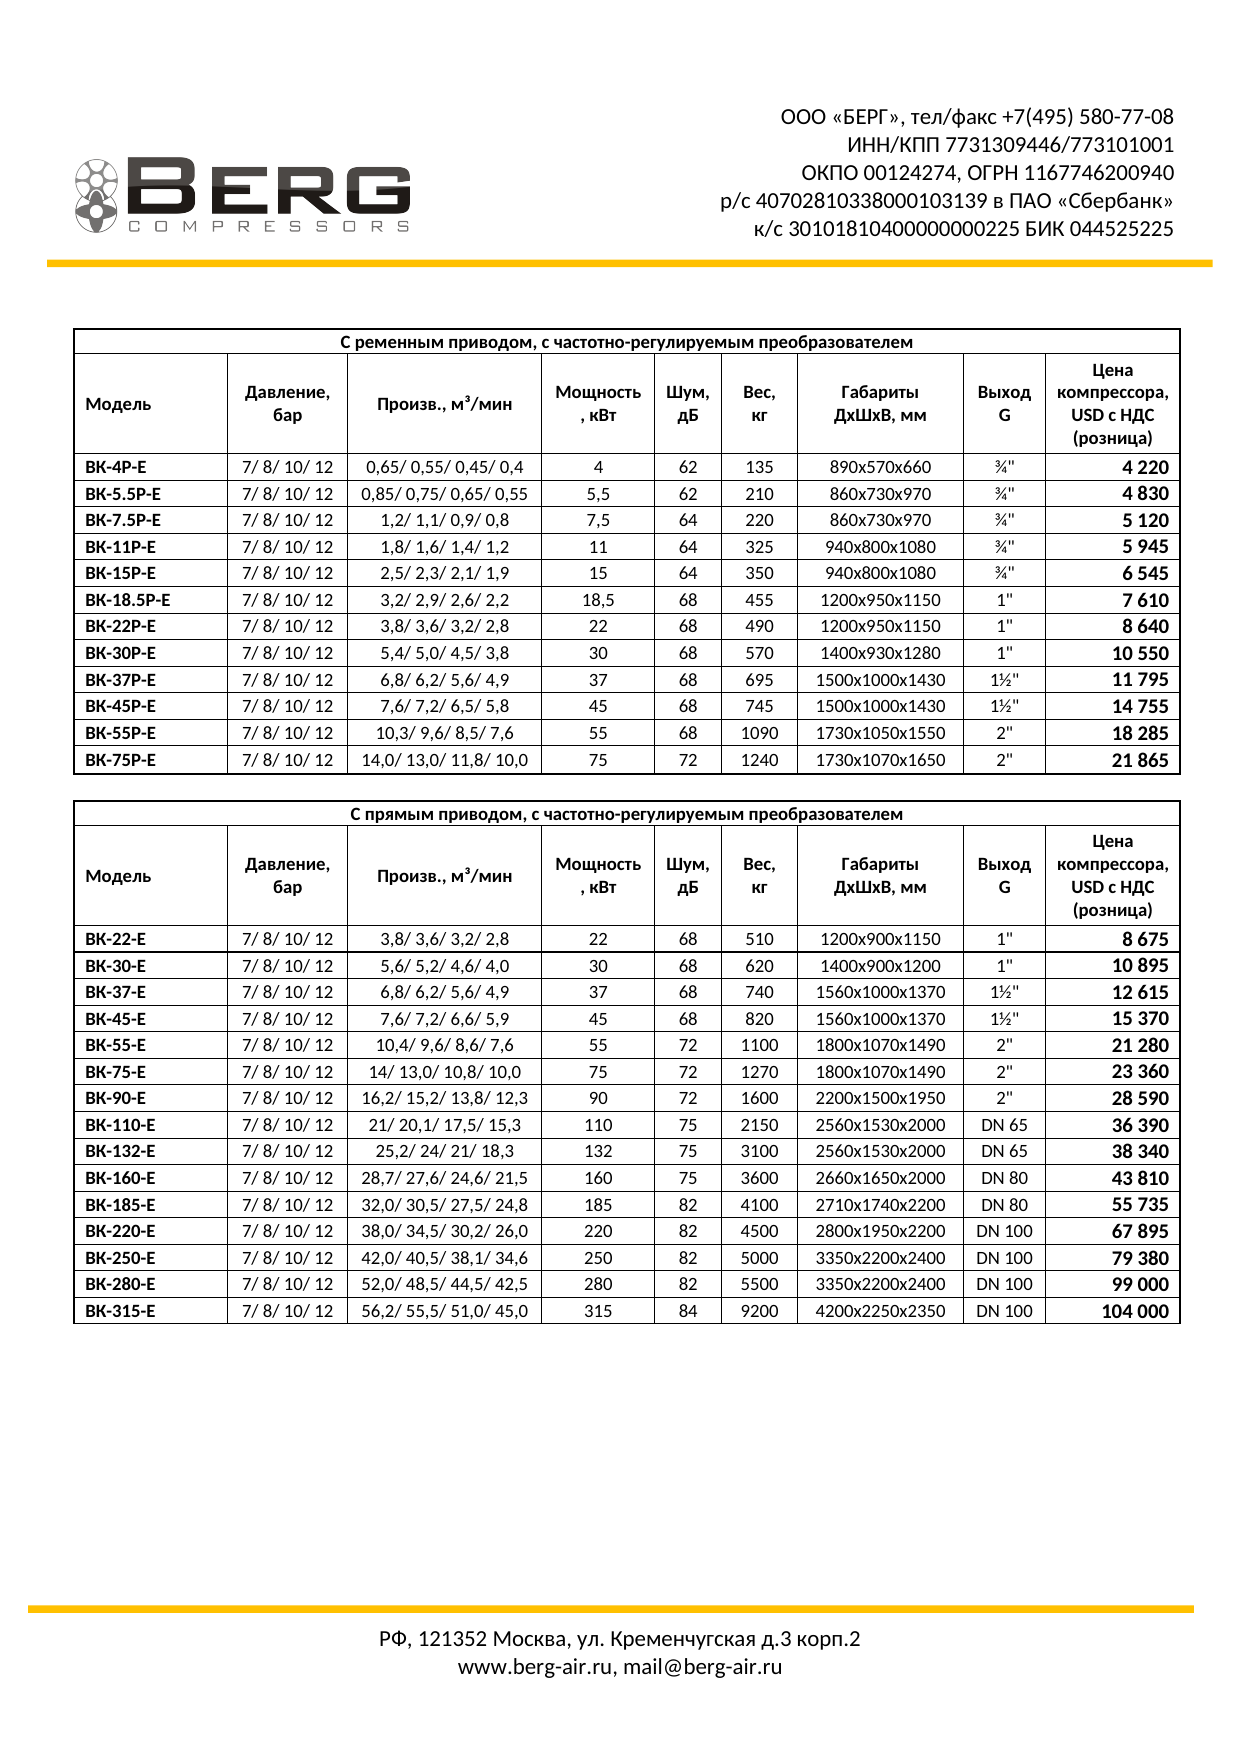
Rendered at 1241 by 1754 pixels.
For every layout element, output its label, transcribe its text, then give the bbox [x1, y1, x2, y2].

table_cell Мощность, кВт [542, 826, 654, 925]
table_cell 7/ 8/ 10/ 12 [228, 614, 347, 639]
table_cell 3,2/ 2,9/ 2,6/ 2,2 [348, 587, 541, 612]
table_cell 7/ 8/ 10/ 12 [228, 534, 347, 559]
table_cell Шум, дБ [655, 354, 721, 453]
table_cell 55 [542, 1032, 654, 1058]
table_cell 62 [655, 481, 721, 506]
table_cell 1730х1050х1550 [798, 720, 963, 745]
table_cell 28,7/ 27,6/ 24,6/ 21,5 [348, 1165, 541, 1191]
table_cell 620 [722, 953, 797, 978]
table_cell 250 [542, 1245, 654, 1270]
table_cell ВК-22-Е [75, 926, 227, 951]
table_cell 7/ 8/ 10/ 12 [228, 1271, 347, 1297]
table_cell Вес, кг [722, 354, 797, 453]
table_cell Шум, дБ [655, 826, 721, 925]
table_cell 23 360 [1046, 1059, 1179, 1084]
table_cell 1200x900x1150 [798, 926, 963, 951]
table_cell 45 [542, 693, 654, 719]
table_cell 740 [722, 979, 797, 1004]
table_cell 5000 [722, 1245, 797, 1270]
table_cell 1200х950х1150 [798, 587, 963, 612]
table_cell 64 [655, 507, 721, 533]
table_cell 12 615 [1046, 979, 1179, 1004]
table_cell 3,8/ 3,6/ 3,2/ 2,8 [348, 614, 541, 639]
table_cell 695 [722, 667, 797, 692]
table_cell 84 [655, 1298, 721, 1323]
table_cell 11 [542, 534, 654, 559]
table_cell 75 [542, 746, 654, 773]
table_cell 1,8/ 1,6/ 1,4/ 1,2 [348, 534, 541, 559]
table_cell 1" [964, 926, 1045, 951]
table_cell 79 380 [1046, 1245, 1179, 1270]
table_cell 1½" [964, 693, 1045, 719]
table_cell 7/ 8/ 10/ 12 [228, 1192, 347, 1217]
table_cell 6,8/ 6,2/ 5,6/ 4,9 [348, 979, 541, 1004]
table_cell Произв., м³/мин [348, 826, 541, 925]
table_cell 1400х930х1280 [798, 640, 963, 666]
table_cell ВК-280-Е [75, 1271, 227, 1297]
table_cell 32,0/ 30,5/ 27,5/ 24,8 [348, 1192, 541, 1217]
table_cell ¾" [964, 454, 1045, 479]
table_cell ВК-18.5Р-Е [75, 587, 227, 612]
table_cell 10 895 [1046, 953, 1179, 978]
table_cell 72 [655, 1059, 721, 1084]
table_cell 10,3/ 9,6/ 8,5/ 7,6 [348, 720, 541, 745]
table_cell 56,2/ 55,5/ 51,0/ 45,0 [348, 1298, 541, 1323]
table_cell 15 370 [1046, 1006, 1179, 1031]
table_cell ВК-160-Е [75, 1165, 227, 1191]
table_cell 4200х2250х2350 [798, 1298, 963, 1323]
table_cell 7/ 8/ 10/ 12 [228, 1059, 347, 1084]
table_cell 2200х1500х1950 [798, 1085, 963, 1111]
table_cell 325 [722, 534, 797, 559]
table_cell 1½" [964, 979, 1045, 1004]
table_cell 43 810 [1046, 1165, 1179, 1191]
table_cell 82 [655, 1271, 721, 1297]
table_cell С прямым приводом, c частотно-регулируемым преобразователем [75, 802, 1179, 825]
table_cell 2660х1650х2000 [798, 1165, 963, 1191]
table_cell ВК-55Р-Е [75, 720, 227, 745]
table_cell ВК-250-Е [75, 1245, 227, 1270]
table_cell 1240 [722, 746, 797, 773]
table_cell 38,0/ 34,5/ 30,2/ 26,0 [348, 1218, 541, 1244]
table_cell 68 [655, 693, 721, 719]
table_cell 3350x2200х2400 [798, 1271, 963, 1297]
table_cell 510 [722, 926, 797, 951]
table_cell 9200 [722, 1298, 797, 1323]
table_cell 1100 [722, 1032, 797, 1058]
table_cell Габариты ДхШхВ, мм [798, 826, 963, 925]
table_cell ВК-45-Е [75, 1006, 227, 1031]
table_cell 37 [542, 979, 654, 1004]
table_cell 1730х1070х1650 [798, 746, 963, 773]
table_cell 68 [655, 979, 721, 1004]
table_cell 210 [722, 481, 797, 506]
table_cell 14,0/ 13,0/ 11,8/ 10,0 [348, 746, 541, 773]
table_cell 7/ 8/ 10/ 12 [228, 560, 347, 586]
table_cell Вес, кг [722, 826, 797, 925]
table_cell 2800х1950х2200 [798, 1218, 963, 1244]
table_cell ВК-75-Е [75, 1059, 227, 1084]
table_cell 1270 [722, 1059, 797, 1084]
table_cell 64 [655, 534, 721, 559]
table_cell 5,4/ 5,0/ 4,5/ 3,8 [348, 640, 541, 666]
table_cell 7/ 8/ 10/ 12 [228, 746, 347, 773]
table_cell 10 550 [1046, 640, 1179, 666]
table_cell 220 [542, 1218, 654, 1244]
table_cell 1560х1000х1370 [798, 1006, 963, 1031]
table_cell 455 [722, 587, 797, 612]
table_cell 7/ 8/ 10/ 12 [228, 953, 347, 978]
table_cell 3350x2200х2400 [798, 1245, 963, 1270]
table_cell 67 895 [1046, 1218, 1179, 1244]
table_cell DN 100 [964, 1218, 1045, 1244]
table_cell 25,2/ 24/ 21/ 18,3 [348, 1139, 541, 1164]
table_cell 1,2/ 1,1/ 0,9/ 0,8 [348, 507, 541, 533]
table_cell 7/ 8/ 10/ 12 [228, 1112, 347, 1137]
table_cell 8 675 [1046, 926, 1179, 951]
table_cell 15 [542, 560, 654, 586]
table_cell ВК-30-Е [75, 953, 227, 978]
table_cell 82 [655, 1218, 721, 1244]
table_cell 940х800х1080 [798, 534, 963, 559]
table_cell 1" [964, 953, 1045, 978]
table_cell 7/ 8/ 10/ 12 [228, 1006, 347, 1031]
table_cell Произв., м³/мин [348, 354, 541, 453]
table_cell 7/ 8/ 10/ 12 [228, 720, 347, 745]
table_cell 860х730х970 [798, 507, 963, 533]
table_cell 68 [655, 720, 721, 745]
table_cell 7/ 8/ 10/ 12 [228, 640, 347, 666]
table_cell 2560х1530х2000 [798, 1139, 963, 1164]
table_cell DN 80 [964, 1192, 1045, 1217]
table_cell ВК-90-Е [75, 1085, 227, 1111]
table_cell DN 80 [964, 1165, 1045, 1191]
table_cell 7/ 8/ 10/ 12 [228, 1032, 347, 1058]
table_cell 1" [964, 640, 1045, 666]
table_cell 45 [542, 1006, 654, 1031]
table_cell DN 65 [964, 1112, 1045, 1137]
table_cell 7/ 8/ 10/ 12 [228, 1218, 347, 1244]
table_cell [721, 775, 797, 800]
table_cell 7 610 [1046, 587, 1179, 612]
table_cell Габариты ДхШхВ, мм [798, 354, 963, 453]
table_cell 30 [542, 953, 654, 978]
table_cell [963, 775, 1045, 800]
table_cell ВК-220-Е [75, 1218, 227, 1244]
table_cell 160 [542, 1165, 654, 1191]
table_cell 2560х1530х2000 [798, 1112, 963, 1137]
table_cell 5,6/ 5,2/ 4,6/ 4,0 [348, 953, 541, 978]
table_cell 52,0/ 48,5/ 44,5/ 42,5 [348, 1271, 541, 1297]
table_cell 30 [542, 640, 654, 666]
table_cell 18 285 [1046, 720, 1179, 745]
table_cell 82 [655, 1245, 721, 1270]
table_cell ВК-11Р-Е [75, 534, 227, 559]
table_cell 4100 [722, 1192, 797, 1217]
table_cell 68 [655, 1006, 721, 1031]
table_cell 55 735 [1046, 1192, 1179, 1217]
table_cell 7/ 8/ 10/ 12 [228, 979, 347, 1004]
table_cell 104 000 [1046, 1298, 1179, 1323]
table_cell ВК-30Р-Е [75, 640, 227, 666]
table_cell 110 [542, 1112, 654, 1137]
table_cell 132 [542, 1139, 654, 1164]
table_cell 185 [542, 1192, 654, 1217]
table_cell ¾" [964, 534, 1045, 559]
table_cell 1600 [722, 1085, 797, 1111]
table_cell 62 [655, 454, 721, 479]
table_cell ¾" [964, 560, 1045, 586]
table_cell ¾" [964, 507, 1045, 533]
table_cell 1500х1000х1430 [798, 667, 963, 692]
table_cell 68 [655, 587, 721, 612]
table_cell 280 [542, 1271, 654, 1297]
table_cell 0,65/ 0,55/ 0,45/ 0,4 [348, 454, 541, 479]
table_cell 3600 [722, 1165, 797, 1191]
table_cell Цена компрессора, USD с НДС (розница) [1046, 826, 1179, 925]
table_cell 4 220 [1046, 454, 1179, 479]
picture [75, 157, 410, 233]
table_cell 42,0/ 40,5/ 38,1/ 34,6 [348, 1245, 541, 1270]
table_cell [227, 775, 348, 800]
table_cell 1560х1000х1370 [798, 979, 963, 1004]
table_cell 22 [542, 614, 654, 639]
table_cell 2,5/ 2,3/ 2,1/ 1,9 [348, 560, 541, 586]
table_cell 860х730х970 [798, 481, 963, 506]
table_cell 14 755 [1046, 693, 1179, 719]
table_cell 1800x1070x1490 [798, 1059, 963, 1084]
table_cell 570 [722, 640, 797, 666]
table_cell 68 [655, 614, 721, 639]
table_cell 3100 [722, 1139, 797, 1164]
table_cell 7/ 8/ 10/ 12 [228, 693, 347, 719]
table_cell 82 [655, 1192, 721, 1217]
table_cell 75 [542, 1059, 654, 1084]
table_cell 11 795 [1046, 667, 1179, 692]
table_cell 7/ 8/ 10/ 12 [228, 667, 347, 692]
table_cell ВК-132-Е [75, 1139, 227, 1164]
table_cell ВК-55-Е [75, 1032, 227, 1058]
table_cell 4 [542, 454, 654, 479]
table_cell 7/ 8/ 10/ 12 [228, 926, 347, 951]
table_cell 2710х1740х2200 [798, 1192, 963, 1217]
table_cell 21 280 [1046, 1032, 1179, 1058]
table_cell 72 [655, 746, 721, 773]
table_cell 75 [655, 1112, 721, 1137]
table_cell 68 [655, 926, 721, 951]
table_cell ВК-185-Е [75, 1192, 227, 1217]
table_cell 220 [722, 507, 797, 533]
table_cell Давление, бар [228, 354, 347, 453]
table_cell 75 [655, 1139, 721, 1164]
table_cell 22 [542, 926, 654, 951]
table_cell 1200х950х1150 [798, 614, 963, 639]
table_cell 2150 [722, 1112, 797, 1137]
table_cell 2" [964, 1032, 1045, 1058]
table_cell 90 [542, 1085, 654, 1111]
table_cell 350 [722, 560, 797, 586]
table_cell DN 65 [964, 1139, 1045, 1164]
table_cell [655, 775, 721, 800]
table_cell 6 545 [1046, 560, 1179, 586]
table_cell [74, 775, 227, 800]
table_cell ВК-5.5Р-Е [75, 481, 227, 506]
table_cell 55 [542, 720, 654, 745]
table_cell 5 945 [1046, 534, 1179, 559]
table_cell DN 100 [964, 1298, 1045, 1323]
table_cell 890х570х660 [798, 454, 963, 479]
table_cell 5 120 [1046, 507, 1179, 533]
table_cell 72 [655, 1085, 721, 1111]
table_cell 28 590 [1046, 1085, 1179, 1111]
table_cell ВК-315-Е [75, 1298, 227, 1323]
table_cell 7/ 8/ 10/ 12 [228, 507, 347, 533]
table_cell 68 [655, 667, 721, 692]
table_cell Выход G [964, 354, 1045, 453]
table_cell 1090 [722, 720, 797, 745]
table_cell Цена компрессора, USD с НДС (розница) [1046, 354, 1179, 453]
table_cell 64 [655, 560, 721, 586]
table_cell 7/ 8/ 10/ 12 [228, 1298, 347, 1323]
table_cell 1½" [964, 667, 1045, 692]
table_cell [348, 775, 542, 800]
table_cell ВК-75Р-Е [75, 746, 227, 773]
table_cell ¾" [964, 481, 1045, 506]
table_cell 68 [655, 640, 721, 666]
table_cell 5,5 [542, 481, 654, 506]
table_cell Модель [75, 354, 227, 453]
table_cell 2" [964, 1085, 1045, 1111]
table_cell 16,2/ 15,2/ 13,8/ 12,3 [348, 1085, 541, 1111]
table_cell ВК-37Р-Е [75, 667, 227, 692]
table_cell 5500 [722, 1271, 797, 1297]
table_cell 99 000 [1046, 1271, 1179, 1297]
table_cell 7,6/ 7,2/ 6,5/ 5,8 [348, 693, 541, 719]
table_cell Модель [75, 826, 227, 925]
table_cell DN 100 [964, 1245, 1045, 1270]
table_cell 7/ 8/ 10/ 12 [228, 1165, 347, 1191]
table_cell 37 [542, 667, 654, 692]
table_cell 6,8/ 6,2/ 5,6/ 4,9 [348, 667, 541, 692]
table_cell ВК-15Р-Е [75, 560, 227, 586]
table_cell Выход G [964, 826, 1045, 925]
table_cell ВК-4Р-Е [75, 454, 227, 479]
table_cell 1800x1070x1490 [798, 1032, 963, 1058]
table_cell 7/ 8/ 10/ 12 [228, 587, 347, 612]
table_cell 1400х900х1200 [798, 953, 963, 978]
table_cell 7/ 8/ 10/ 12 [228, 454, 347, 479]
table_cell 1" [964, 614, 1045, 639]
table_cell 7,6/ 7,2/ 6,6/ 5,9 [348, 1006, 541, 1031]
table_cell ВК-110-Е [75, 1112, 227, 1137]
table_cell 38 340 [1046, 1139, 1179, 1164]
table_cell 21 865 [1046, 746, 1179, 773]
table_cell 820 [722, 1006, 797, 1031]
table_cell 4 830 [1046, 481, 1179, 506]
table_cell 3,8/ 3,6/ 3,2/ 2,8 [348, 926, 541, 951]
table_cell Мощность, кВт [542, 354, 654, 453]
table_cell 14/ 13,0/ 10,8/ 10,0 [348, 1059, 541, 1084]
table_cell 68 [655, 953, 721, 978]
table_cell 0,85/ 0,75/ 0,65/ 0,55 [348, 481, 541, 506]
table_cell 490 [722, 614, 797, 639]
table_cell 18,5 [542, 587, 654, 612]
table_cell 8 640 [1046, 614, 1179, 639]
table_cell 1500х1000х1430 [798, 693, 963, 719]
table_cell 10,4/ 9,6/ 8,6/ 7,6 [348, 1032, 541, 1058]
table_cell 21/ 20,1/ 17,5/ 15,3 [348, 1112, 541, 1137]
table_cell [1045, 775, 1180, 800]
table_cell 7,5 [542, 507, 654, 533]
table_cell ВК-45Р-Е [75, 693, 227, 719]
table_cell 745 [722, 693, 797, 719]
table_cell 2" [964, 1059, 1045, 1084]
table_cell 7/ 8/ 10/ 12 [228, 1085, 347, 1111]
table_cell 7/ 8/ 10/ 12 [228, 1139, 347, 1164]
table_cell ВК-7.5Р-Е [75, 507, 227, 533]
table_cell 36 390 [1046, 1112, 1179, 1137]
table_cell 2" [964, 746, 1045, 773]
table_cell 315 [542, 1298, 654, 1323]
table_cell ВК-22Р-Е [75, 614, 227, 639]
table_cell 1" [964, 587, 1045, 612]
table_cell 940х800х1080 [798, 560, 963, 586]
table_cell [798, 775, 963, 800]
table_cell Давление, бар [228, 826, 347, 925]
table_cell 72 [655, 1032, 721, 1058]
table_cell 7/ 8/ 10/ 12 [228, 481, 347, 506]
table_cell DN 100 [964, 1271, 1045, 1297]
table_cell 7/ 8/ 10/ 12 [228, 1245, 347, 1270]
table_header С ременным приводом, c частотно-регулируемым преобразователем [75, 330, 1179, 353]
table_cell ВК-37-Е [75, 979, 227, 1004]
table_cell 4500 [722, 1218, 797, 1244]
table_cell [542, 775, 655, 800]
table_cell 135 [722, 454, 797, 479]
table_cell 75 [655, 1165, 721, 1191]
table_cell 2" [964, 720, 1045, 745]
table_cell 1½" [964, 1006, 1045, 1031]
